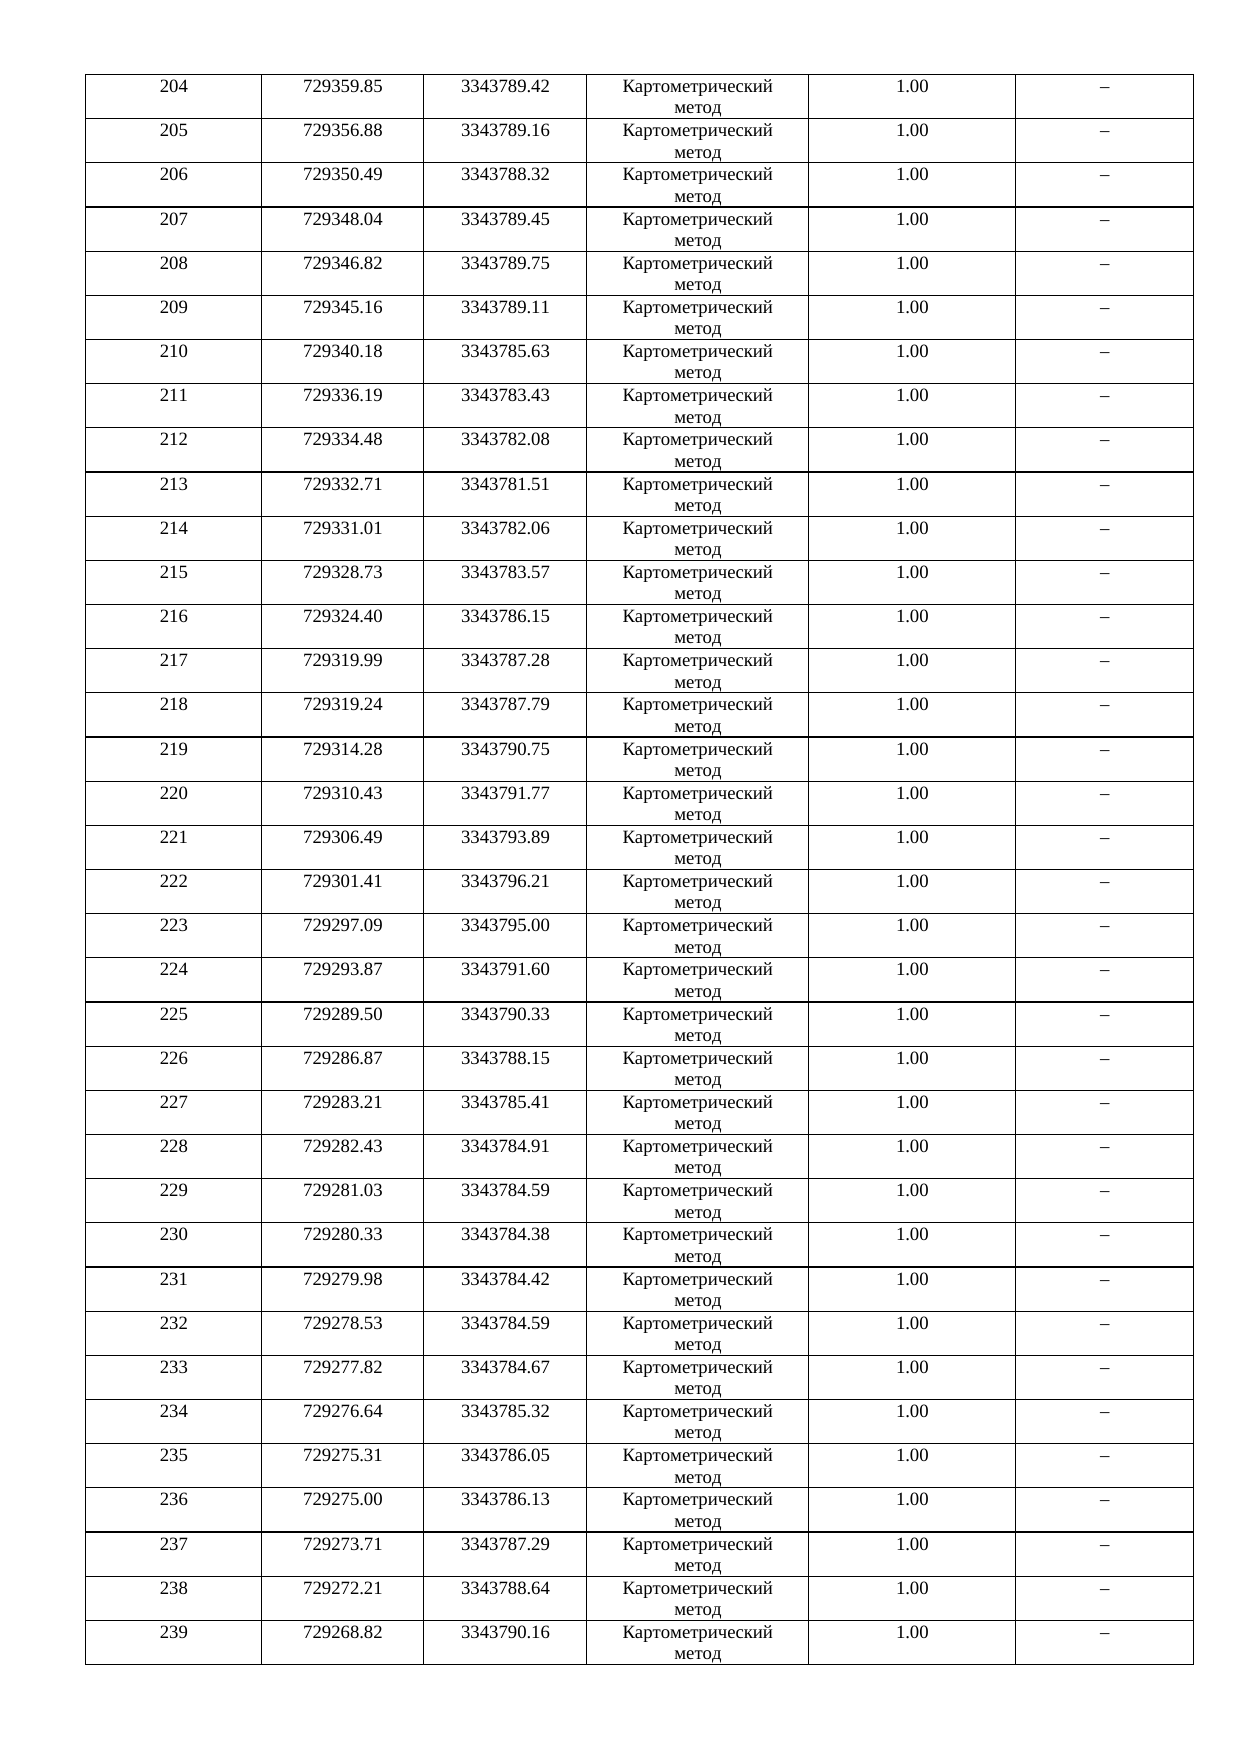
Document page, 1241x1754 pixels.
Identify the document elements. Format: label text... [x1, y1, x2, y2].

table_cell 3343787.29 [424, 1533, 586, 1576]
table_cell 1.00 [809, 119, 1015, 162]
table_cell 220 [86, 782, 261, 825]
table_cell 729346.82 [262, 252, 423, 295]
table_cell 3343789.42 [424, 75, 586, 118]
table_cell – [1016, 296, 1193, 339]
table_cell 213 [86, 473, 261, 516]
table_cell 729278.53 [262, 1312, 423, 1355]
table_cell – [1016, 473, 1193, 516]
table_cell 1.00 [809, 782, 1015, 825]
table_cell 233 [86, 1356, 261, 1399]
table_cell 729356.88 [262, 119, 423, 162]
table_cell 3343784.59 [424, 1312, 586, 1355]
table_cell 3343791.77 [424, 782, 586, 825]
table_cell 3343788.64 [424, 1577, 586, 1620]
table_cell 729319.99 [262, 649, 423, 692]
table_cell 3343793.89 [424, 826, 586, 869]
table_cell – [1016, 1621, 1193, 1664]
table_cell 729272.21 [262, 1577, 423, 1620]
table_cell – [1016, 1356, 1193, 1399]
table_cell Картометрический метод [587, 1268, 808, 1311]
table_cell 729279.98 [262, 1268, 423, 1311]
table_cell Картометрический метод [587, 340, 808, 383]
table_cell Картометрический метод [587, 1179, 808, 1222]
table_cell 212 [86, 428, 261, 471]
table_cell 3343784.42 [424, 1268, 586, 1311]
table_cell 3343784.38 [424, 1223, 586, 1266]
table_cell 3343786.05 [424, 1444, 586, 1487]
table_cell 3343788.32 [424, 163, 586, 206]
table_cell 3343784.59 [424, 1179, 586, 1222]
table_cell 729301.41 [262, 870, 423, 913]
table_cell – [1016, 1003, 1193, 1046]
table_cell 1.00 [809, 1223, 1015, 1266]
table_cell 1.00 [809, 1047, 1015, 1090]
table_cell 222 [86, 870, 261, 913]
table_cell 3343786.13 [424, 1488, 586, 1531]
table_cell 1.00 [809, 1621, 1015, 1664]
table_cell 219 [86, 738, 261, 781]
table_cell 229 [86, 1179, 261, 1222]
table_cell Картометрический метод [587, 1003, 808, 1046]
table_cell Картометрический метод [587, 1400, 808, 1443]
table_cell 1.00 [809, 738, 1015, 781]
table_cell – [1016, 693, 1193, 736]
table_cell Картометрический метод [587, 782, 808, 825]
table_cell 729359.85 [262, 75, 423, 118]
table_cell – [1016, 738, 1193, 781]
table_cell 1.00 [809, 1091, 1015, 1134]
table_cell Картометрический метод [587, 914, 808, 957]
table_cell 1.00 [809, 1400, 1015, 1443]
table_cell 729345.16 [262, 296, 423, 339]
table_cell – [1016, 958, 1193, 1001]
table_cell 1.00 [809, 252, 1015, 295]
table_cell 1.00 [809, 517, 1015, 560]
table_cell Картометрический метод [587, 1047, 808, 1090]
table_cell – [1016, 1135, 1193, 1178]
table_cell 729336.19 [262, 384, 423, 427]
table_cell Картометрический метод [587, 1488, 808, 1531]
table_cell 234 [86, 1400, 261, 1443]
table_cell 729282.43 [262, 1135, 423, 1178]
table_cell 1.00 [809, 1444, 1015, 1487]
table_cell 729297.09 [262, 914, 423, 957]
table_cell Картометрический метод [587, 1444, 808, 1487]
table_cell Картометрический метод [587, 384, 808, 427]
table_cell 729289.50 [262, 1003, 423, 1046]
table_cell 232 [86, 1312, 261, 1355]
table_cell 729276.64 [262, 1400, 423, 1443]
table_cell – [1016, 119, 1193, 162]
table_cell 217 [86, 649, 261, 692]
table_cell – [1016, 1047, 1193, 1090]
table_cell 1.00 [809, 384, 1015, 427]
table_cell Картометрический метод [587, 1135, 808, 1178]
table_cell Картометрический метод [587, 870, 808, 913]
table_cell – [1016, 75, 1193, 118]
table_cell 1.00 [809, 1179, 1015, 1222]
table_cell 3343787.79 [424, 693, 586, 736]
table_cell 236 [86, 1488, 261, 1531]
table_cell 3343796.21 [424, 870, 586, 913]
table_cell 1.00 [809, 561, 1015, 604]
table_cell – [1016, 782, 1193, 825]
table_cell 1.00 [809, 826, 1015, 869]
table_cell – [1016, 1533, 1193, 1576]
table_cell 204 [86, 75, 261, 118]
table_cell Картометрический метод [587, 1533, 808, 1576]
table_cell Картометрический метод [587, 561, 808, 604]
table_cell – [1016, 914, 1193, 957]
table_cell 729331.01 [262, 517, 423, 560]
table_cell – [1016, 1444, 1193, 1487]
table_cell – [1016, 605, 1193, 648]
table_cell 231 [86, 1268, 261, 1311]
table_cell 729275.00 [262, 1488, 423, 1531]
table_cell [587, 1621, 808, 1664]
table_cell – [1016, 208, 1193, 251]
table_cell 209 [86, 296, 261, 339]
table_cell 729324.40 [262, 605, 423, 648]
table_cell 1.00 [809, 605, 1015, 648]
table_cell Картометрический метод [587, 208, 808, 251]
table_cell 3343784.67 [424, 1356, 586, 1399]
table_cell – [1016, 1577, 1193, 1620]
table_cell – [1016, 1223, 1193, 1266]
table_cell – [1016, 252, 1193, 295]
table_cell 729350.49 [262, 163, 423, 206]
table_cell 237 [86, 1533, 261, 1576]
table_cell 3343785.32 [424, 1400, 586, 1443]
table_cell 729314.28 [262, 738, 423, 781]
table_cell – [1016, 1400, 1193, 1443]
table_cell Картометрический метод [587, 163, 808, 206]
table_cell 239 [86, 1621, 261, 1664]
table_cell 218 [86, 693, 261, 736]
table_cell 3343783.43 [424, 384, 586, 427]
table_cell 3343789.16 [424, 119, 586, 162]
table_cell Картометрический метод [587, 1356, 808, 1399]
table_cell 210 [86, 340, 261, 383]
table_cell 3343788.15 [424, 1047, 586, 1090]
table_cell – [1016, 1268, 1193, 1311]
table_cell Картометрический метод [587, 649, 808, 692]
table_cell 216 [86, 605, 261, 648]
table_cell 3343782.06 [424, 517, 586, 560]
table_cell 729268.82 [262, 1621, 423, 1664]
table_cell Картометрический метод [587, 958, 808, 1001]
table_cell Картометрический метод [587, 252, 808, 295]
table_cell 214 [86, 517, 261, 560]
table_cell – [1016, 870, 1193, 913]
table_cell 3343789.11 [424, 296, 586, 339]
table_cell 729306.49 [262, 826, 423, 869]
table_cell 3343782.08 [424, 428, 586, 471]
table_cell 729283.21 [262, 1091, 423, 1134]
table_cell 1.00 [809, 649, 1015, 692]
table_cell – [1016, 826, 1193, 869]
table_cell 205 [86, 119, 261, 162]
table_cell 1.00 [809, 163, 1015, 206]
table_cell 3343783.57 [424, 561, 586, 604]
table_cell – [1016, 428, 1193, 471]
table_cell – [1016, 163, 1193, 206]
table_cell 1.00 [809, 1356, 1015, 1399]
table_cell 3343785.63 [424, 340, 586, 383]
table_cell 1.00 [809, 1577, 1015, 1620]
table_cell 230 [86, 1223, 261, 1266]
table_cell 1.00 [809, 208, 1015, 251]
table_cell 3343785.41 [424, 1091, 586, 1134]
table_cell 1.00 [809, 914, 1015, 957]
table_cell 729273.71 [262, 1533, 423, 1576]
table_cell 211 [86, 384, 261, 427]
table_cell 1.00 [809, 693, 1015, 736]
table_cell 1.00 [809, 296, 1015, 339]
table_cell 3343789.75 [424, 252, 586, 295]
table_cell – [1016, 649, 1193, 692]
table_cell 207 [86, 208, 261, 251]
table_cell 226 [86, 1047, 261, 1090]
table_cell – [1016, 340, 1193, 383]
table_cell Картометрический метод [587, 517, 808, 560]
table_cell 3343789.45 [424, 208, 586, 251]
table_cell 1.00 [809, 1003, 1015, 1046]
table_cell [587, 119, 808, 162]
table_cell 729332.71 [262, 473, 423, 516]
table_cell 3343787.28 [424, 649, 586, 692]
table_cell 729348.04 [262, 208, 423, 251]
table_cell 3343790.75 [424, 738, 586, 781]
table_cell 1.00 [809, 473, 1015, 516]
table_cell – [1016, 1312, 1193, 1355]
table_cell 227 [86, 1091, 261, 1134]
table_cell – [1016, 1179, 1193, 1222]
table_cell – [1016, 1488, 1193, 1531]
table_cell – [1016, 561, 1193, 604]
table_cell 729280.33 [262, 1223, 423, 1266]
table_cell 228 [86, 1135, 261, 1178]
table_cell 3343791.60 [424, 958, 586, 1001]
table_cell Картометрический метод [587, 296, 808, 339]
table_cell Картометрический метод [587, 473, 808, 516]
table_cell Картометрический метод [587, 738, 808, 781]
table_cell 1.00 [809, 340, 1015, 383]
table_cell 729340.18 [262, 340, 423, 383]
table_cell 1.00 [809, 75, 1015, 118]
table_cell 225 [86, 1003, 261, 1046]
table_cell 1.00 [809, 958, 1015, 1001]
table_cell 208 [86, 252, 261, 295]
table_cell 221 [86, 826, 261, 869]
table_cell 3343790.16 [424, 1621, 586, 1664]
table_cell 1.00 [809, 870, 1015, 913]
table_cell – [1016, 384, 1193, 427]
table_cell Картометрический метод [587, 693, 808, 736]
table_cell 223 [86, 914, 261, 957]
table_cell 1.00 [809, 1135, 1015, 1178]
table_cell – [1016, 517, 1193, 560]
table_cell 729328.73 [262, 561, 423, 604]
table_cell 238 [86, 1577, 261, 1620]
table_cell 729286.87 [262, 1047, 423, 1090]
table_cell 729293.87 [262, 958, 423, 1001]
table_cell 3343795.00 [424, 914, 586, 957]
table_cell Картометрический метод [587, 826, 808, 869]
table_cell 224 [86, 958, 261, 1001]
table_cell 1.00 [809, 1533, 1015, 1576]
table_cell 235 [86, 1444, 261, 1487]
table_cell 215 [86, 561, 261, 604]
table_cell Картометрический метод [587, 428, 808, 471]
table_cell Картометрический метод [587, 1091, 808, 1134]
table_cell 729334.48 [262, 428, 423, 471]
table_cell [587, 75, 808, 118]
table_cell 729275.31 [262, 1444, 423, 1487]
table_cell Картометрический метод [587, 1223, 808, 1266]
table_cell 729319.24 [262, 693, 423, 736]
table_cell 729310.43 [262, 782, 423, 825]
table_cell 3343784.91 [424, 1135, 586, 1178]
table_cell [587, 1577, 808, 1620]
table_cell 1.00 [809, 1312, 1015, 1355]
table_cell 729277.82 [262, 1356, 423, 1399]
table_cell – [1016, 1091, 1193, 1134]
table_cell Картометрический метод [587, 1312, 808, 1355]
table_cell 3343781.51 [424, 473, 586, 516]
table_cell 729281.03 [262, 1179, 423, 1222]
table_cell 1.00 [809, 428, 1015, 471]
table_cell 3343786.15 [424, 605, 586, 648]
table_cell 1.00 [809, 1268, 1015, 1311]
table_cell 206 [86, 163, 261, 206]
table_cell 3343790.33 [424, 1003, 586, 1046]
table_cell Картометрический метод [587, 605, 808, 648]
table_cell 1.00 [809, 1488, 1015, 1531]
